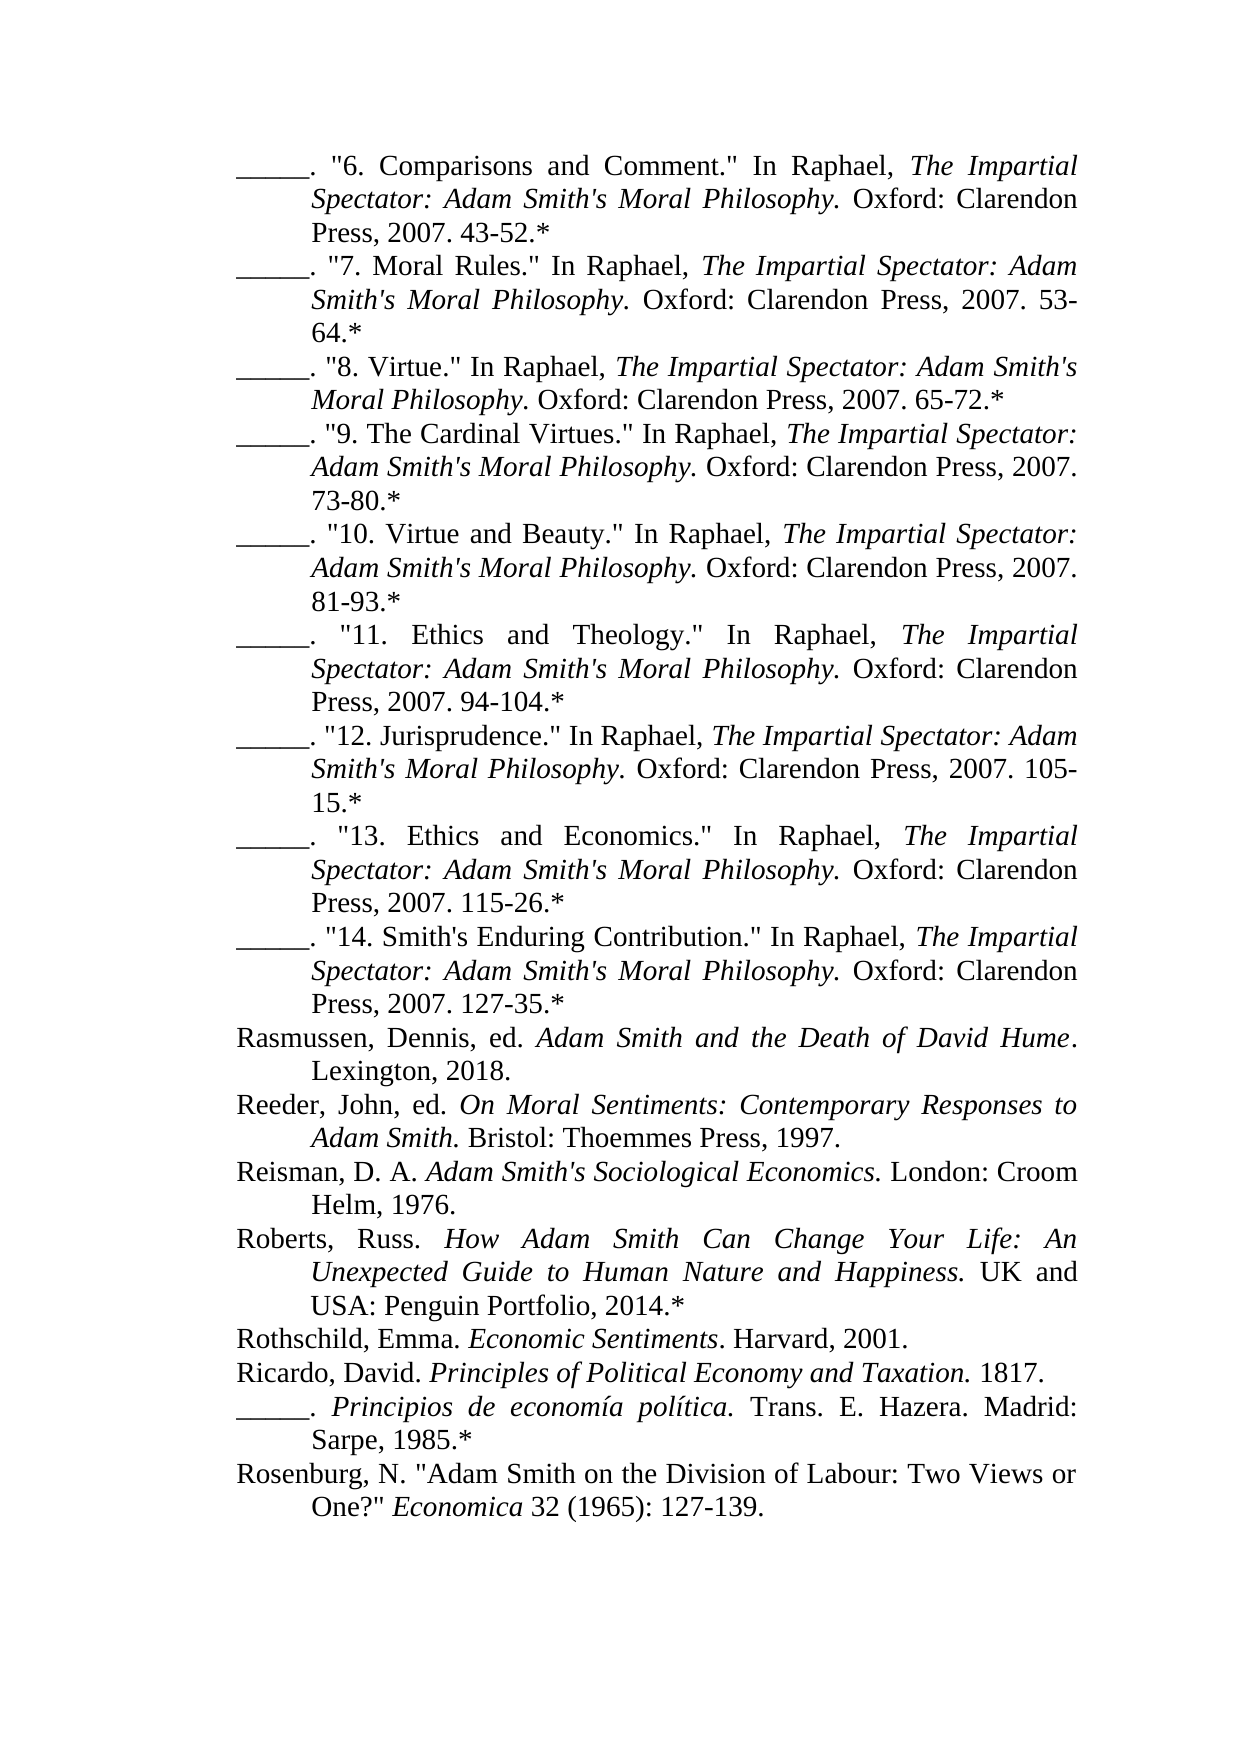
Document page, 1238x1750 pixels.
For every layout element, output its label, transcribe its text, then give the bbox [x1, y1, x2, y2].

text _____. "9. The Cardinal Virtues." In Raphael, The Impartial Spectator: Adam Smith's Moral Philosophy. Oxford: Clarendon Press, 2007. 73-80.* [236, 416, 1078, 517]
text _____. "11. Ethics and Theology." In Raphael, The Impartial Spectator: Adam Smith's Moral Philosophy. Oxford: Clarendon Press, 2007. 94-104.* [236, 617, 1078, 718]
text Reeder, John, ed. On Moral Sentiments: Contemporary Responses to Adam Smith. Bristol: Thoemmes Press, 1997. [236, 1087, 1078, 1154]
text Roberts, Russ. How Adam Smith Can Change Your Life: An Unexpected Guide to Human Nature and Happiness. UK and USA: Penguin Portfolio, 2014.* [236, 1221, 1078, 1322]
text Rothschild, Emma. Economic Sentiments. Harvard, 2001. [236, 1322, 1078, 1355]
text Rosenburg, N. "Adam Smith on the Division of Labour: Two Views or One?" Economica 32 (1965): 127-139. [236, 1456, 1078, 1523]
text _____. "12. Jurisprudence." In Raphael, The Impartial Spectator: Adam Smith's Moral Philosophy. Oxford: Clarendon Press, 2007. 105-15.* [236, 718, 1078, 818]
text Rasmussen, Dennis, ed. Adam Smith and the Death of David Hume. Lexington, 2018. [236, 1020, 1078, 1087]
text Ricardo, David. Principles of Political Economy and Taxation. 1817. [236, 1355, 1078, 1389]
text _____. "6. Comparisons and Comment." In Raphael, The Impartial Spectator: Adam Smith's Moral Philosophy. Oxford: Clarendon Press, 2007. 43-52.* [236, 148, 1078, 248]
text Reisman, D. A. Adam Smith's Sociological Economics. London: Croom Helm, 1976. [236, 1154, 1078, 1221]
text _____. "8. Virtue." In Raphael, The Impartial Spectator: Adam Smith's Moral Philosophy. Oxford: Clarendon Press, 2007. 65-72.* [236, 349, 1078, 416]
text _____. "14. Smith's Enduring Contribution." In Raphael, The Impartial Spectator: Adam Smith's Moral Philosophy. Oxford: Clarendon Press, 2007. 127-35.* [236, 919, 1078, 1020]
text _____. Principios de economía política. Trans. E. Hazera. Madrid: Sarpe, 1985.* [236, 1389, 1078, 1456]
text _____. "10. Virtue and Beauty." In Raphael, The Impartial Spectator: Adam Smith's Moral Philosophy. Oxford: Clarendon Press, 2007. 81-93.* [236, 517, 1078, 617]
text _____. "13. Ethics and Economics." In Raphael, The Impartial Spectator: Adam Smith's Moral Philosophy. Oxford: Clarendon Press, 2007. 115-26.* [236, 818, 1078, 919]
text _____. "7. Moral Rules." In Raphael, The Impartial Spectator: Adam Smith's Moral Philosophy. Oxford: Clarendon Press, 2007. 53-64.* [236, 248, 1078, 349]
